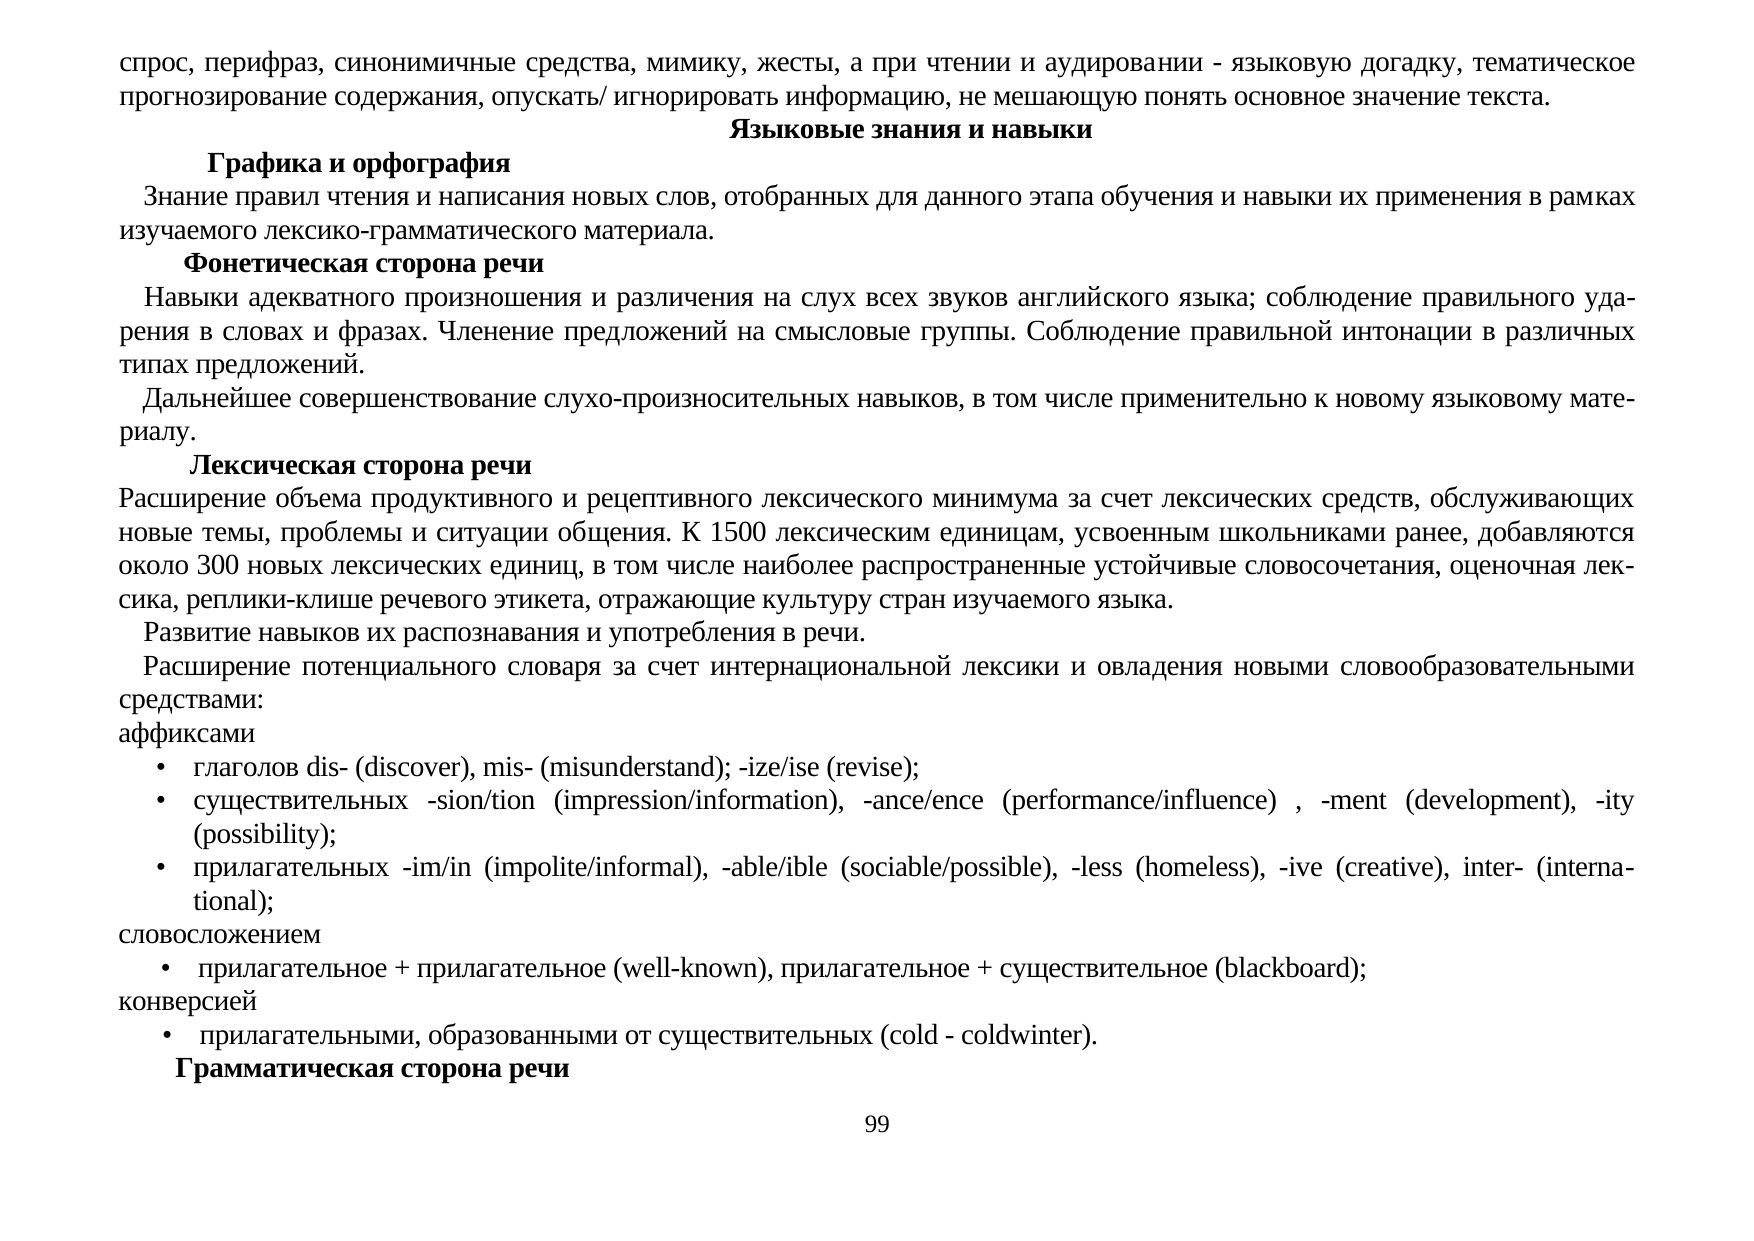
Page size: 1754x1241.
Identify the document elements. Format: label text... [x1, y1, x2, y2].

text Знание правил чтения и написания новых слов, отобранных для данного этапа обучения и навыки их применения в рамках изучаемого лексико-грамматического материала. [119, 178, 1636, 246]
text Расширение потенциального словаря за счет интернациональной лексики и овладения новыми словообразовательными средствами: [119, 648, 1635, 715]
text Дальнейшее совершенствование слухо-произносительных навыков, в том числе применительно к новому языковому материалу. [119, 380, 1635, 447]
text аффиксами [118, 715, 1636, 749]
text Грамматическая сторона речи [175, 1051, 1636, 1084]
list глаголов dis- (discover), mis- (misunderstand); -ize/ise (revise); [156, 749, 1635, 782]
list прилагательными, образованными от существительных (cold - coldwinter). [162, 1017, 1634, 1051]
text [119, 44, 1636, 111]
text Фонетическая сторона речи [183, 246, 1636, 279]
text Навыки адекватного произношения и различения на слух всех звуков английского языка; соблюдение правильного ударения в словах и фразах. Членение предложений на смысловые группы. Соблюдение правильной интонации в различных типах предложений. [119, 279, 1636, 380]
text Лексическая сторона речи [189, 447, 1636, 480]
text словосложением [118, 916, 1634, 950]
text Графика и орфография [207, 145, 1636, 178]
text Расширение объема продуктивного и рецептивного лексического минимума за счет лексических средств, обслуживающих новые темы, проблемы и ситуации общения. К 1500 лексическим единицам, усвоенным школьниками ранее, добавляются около 300 новых лексических единиц, в том числе наиболее распространенные устойчивые словосочетания, оценочная лексика, реплики-клише речевого этикета, отражающие культуру стран изучаемого языка. [118, 480, 1634, 614]
list существительных -sion/tion (impression/information), -ance/ence (performance/influence) , -ment (development), -ity (possibility); [156, 782, 1635, 849]
list прилагательное + прилагательное (well-known), прилагательное + существительное (blackboard); [160, 950, 1634, 983]
text Развитие навыков их распознавания и употребления в речи. [119, 614, 1634, 648]
list прилагательных -im/in (impolite/informal), -able/ible (sociable/possible), -less (homeless), -ive (creative), inter- (international); [156, 849, 1634, 916]
text Языковые знания и навыки [186, 111, 1636, 145]
text конверсией [118, 983, 1634, 1017]
